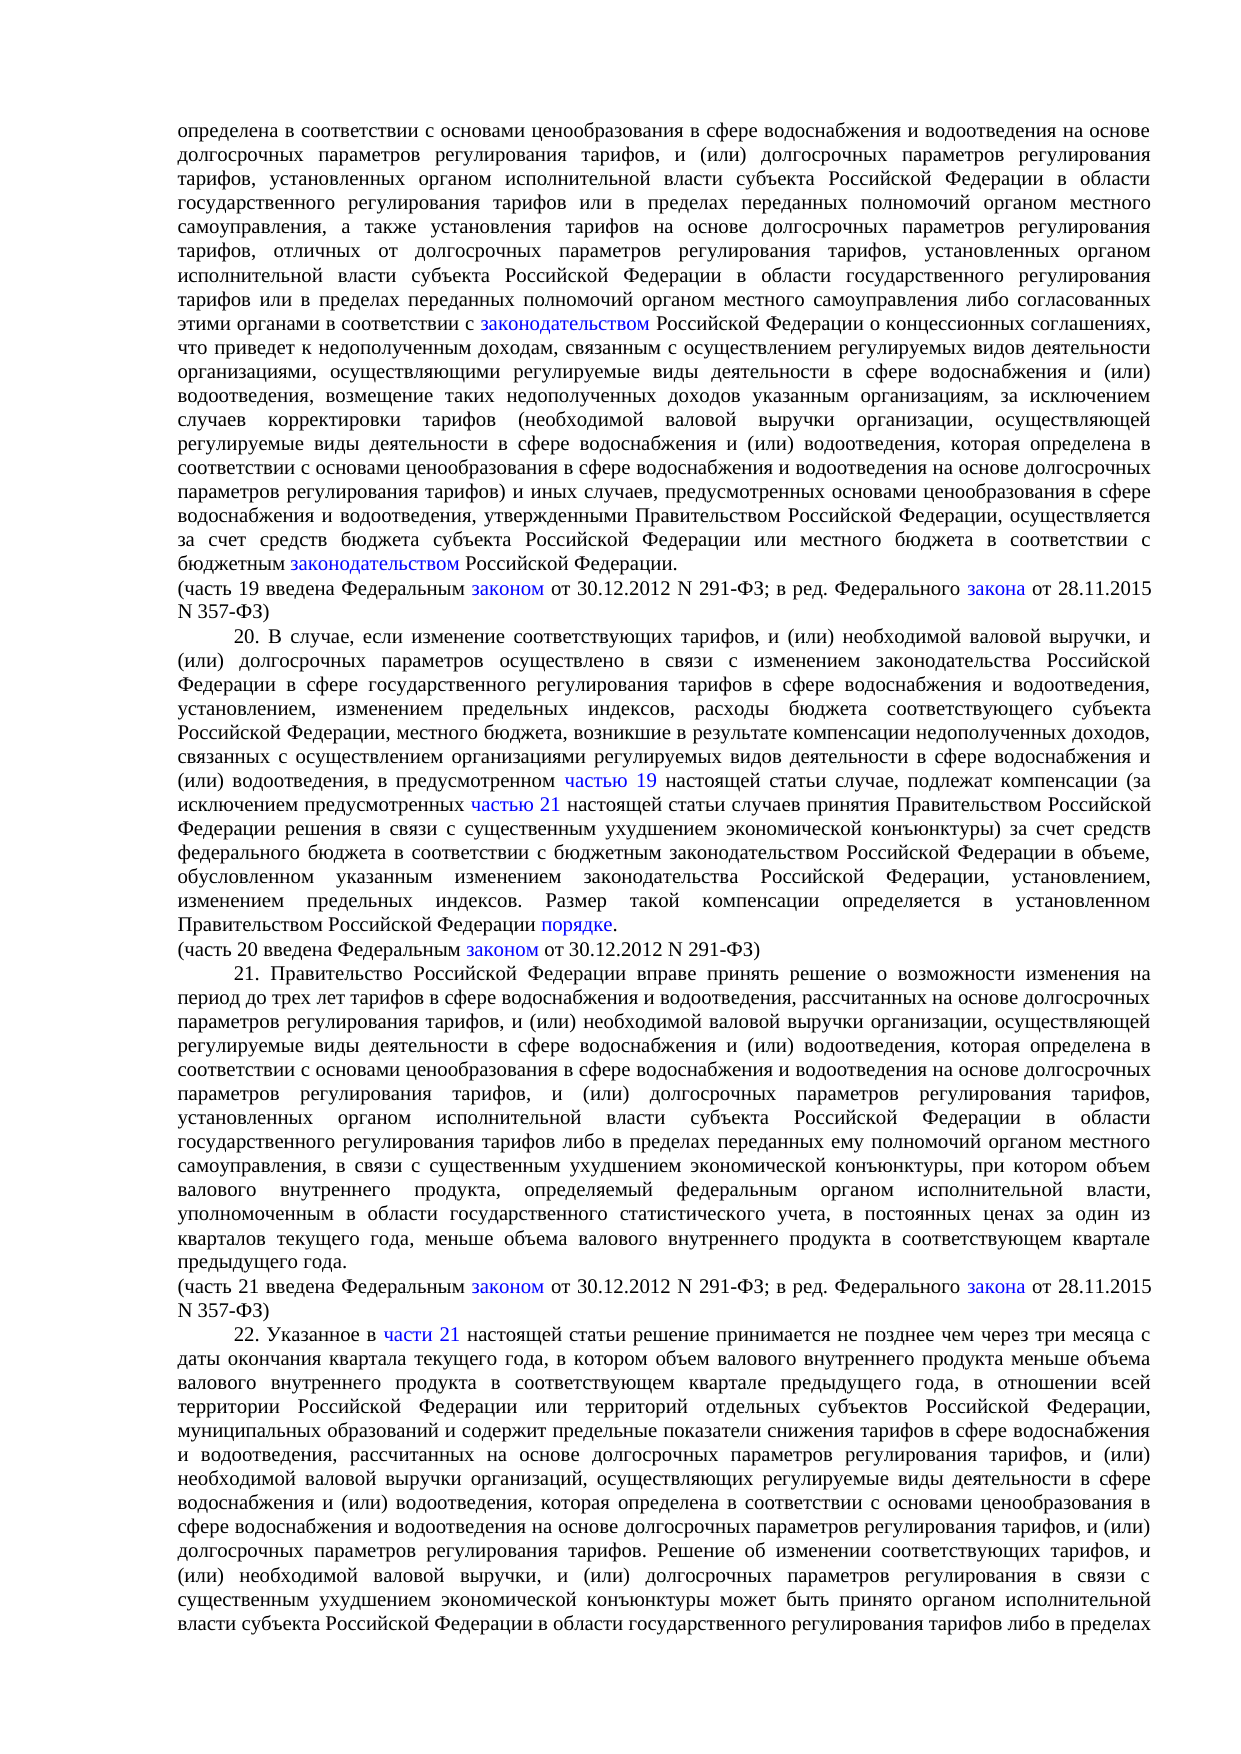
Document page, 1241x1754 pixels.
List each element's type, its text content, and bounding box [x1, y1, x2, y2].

text 20. В случае, если изменение соответствующих тарифов, и (или) необходимой валовой выручки, и (или) долгосрочных параметров осуществлено в связи с изменением законодательства Российской Федерации в сфере государственного регулирования тарифов в сфере водоснабжения и водоотведения, установлением, изменением предельных индексов, расходы бюджета соответствующего субъекта Российской Федерации, местного бюджета, возникшие в результате компенсации недополученных доходов, связанных с осуществлением организациями регулируемых видов деятельности в сфере водоснабжения и (или) водоотведения, в предусмотренном частью 19 настоящей статьи случае, подлежат компенсации (за исключением предусмотренных частью 21 настоящей статьи случаев принятия Правительством Российской Федерации решения в связи с существенным ухудшением экономической конъюнктуры) за счет средств федерального бюджета в соответствии с бюджетным законодательством Российской Федерации в объеме, обусловленном указанным изменением законодательства Российской Федерации, установлением, изменением предельных индексов. Размер такой компенсации определяется в установленном Правительством Российской Федерации порядке. [177, 624, 1152, 936]
text (часть 21 введена Федеральным законом от 30.12.2012 N 291-ФЗ; в ред. Федерального закона от 28.11.2015 N 357-ФЗ) [177, 1274, 1152, 1322]
text 21. Правительство Российской Федерации вправе принять решение о возможности изменения на период до трех лет тарифов в сфере водоснабжения и водоотведения, рассчитанных на основе долгосрочных параметров регулирования тарифов, и (или) необходимой валовой выручки организации, осуществляющей регулируемые виды деятельности в сфере водоснабжения и (или) водоотведения, которая определена в соответствии с основами ценообразования в сфере водоснабжения и водоотведения на основе долгосрочных параметров регулирования тарифов, и (или) долгосрочных параметров регулирования тарифов, установленных органом исполнительной власти субъекта Российской Федерации в области государственного регулирования тарифов либо в пределах переданных ему полномочий органом местного самоуправления, в связи с существенным ухудшением экономической конъюнктуры, при котором объем валового внутреннего продукта, определяемый федеральным органом исполнительной власти, уполномоченным в области государственного статистического учета, в постоянных ценах за один из кварталов текущего года, меньше объема валового внутреннего продукта в соответствующем квартале предыдущего года. [177, 961, 1152, 1273]
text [177, 1322, 1152, 1635]
text (часть 19 введена Федеральным законом от 30.12.2012 N 291-ФЗ; в ред. Федерального закона от 28.11.2015 N 357-ФЗ) [177, 575, 1152, 623]
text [177, 118, 1152, 575]
text (часть 20 введена Федеральным законом от 30.12.2012 N 291-ФЗ) [177, 937, 1152, 961]
